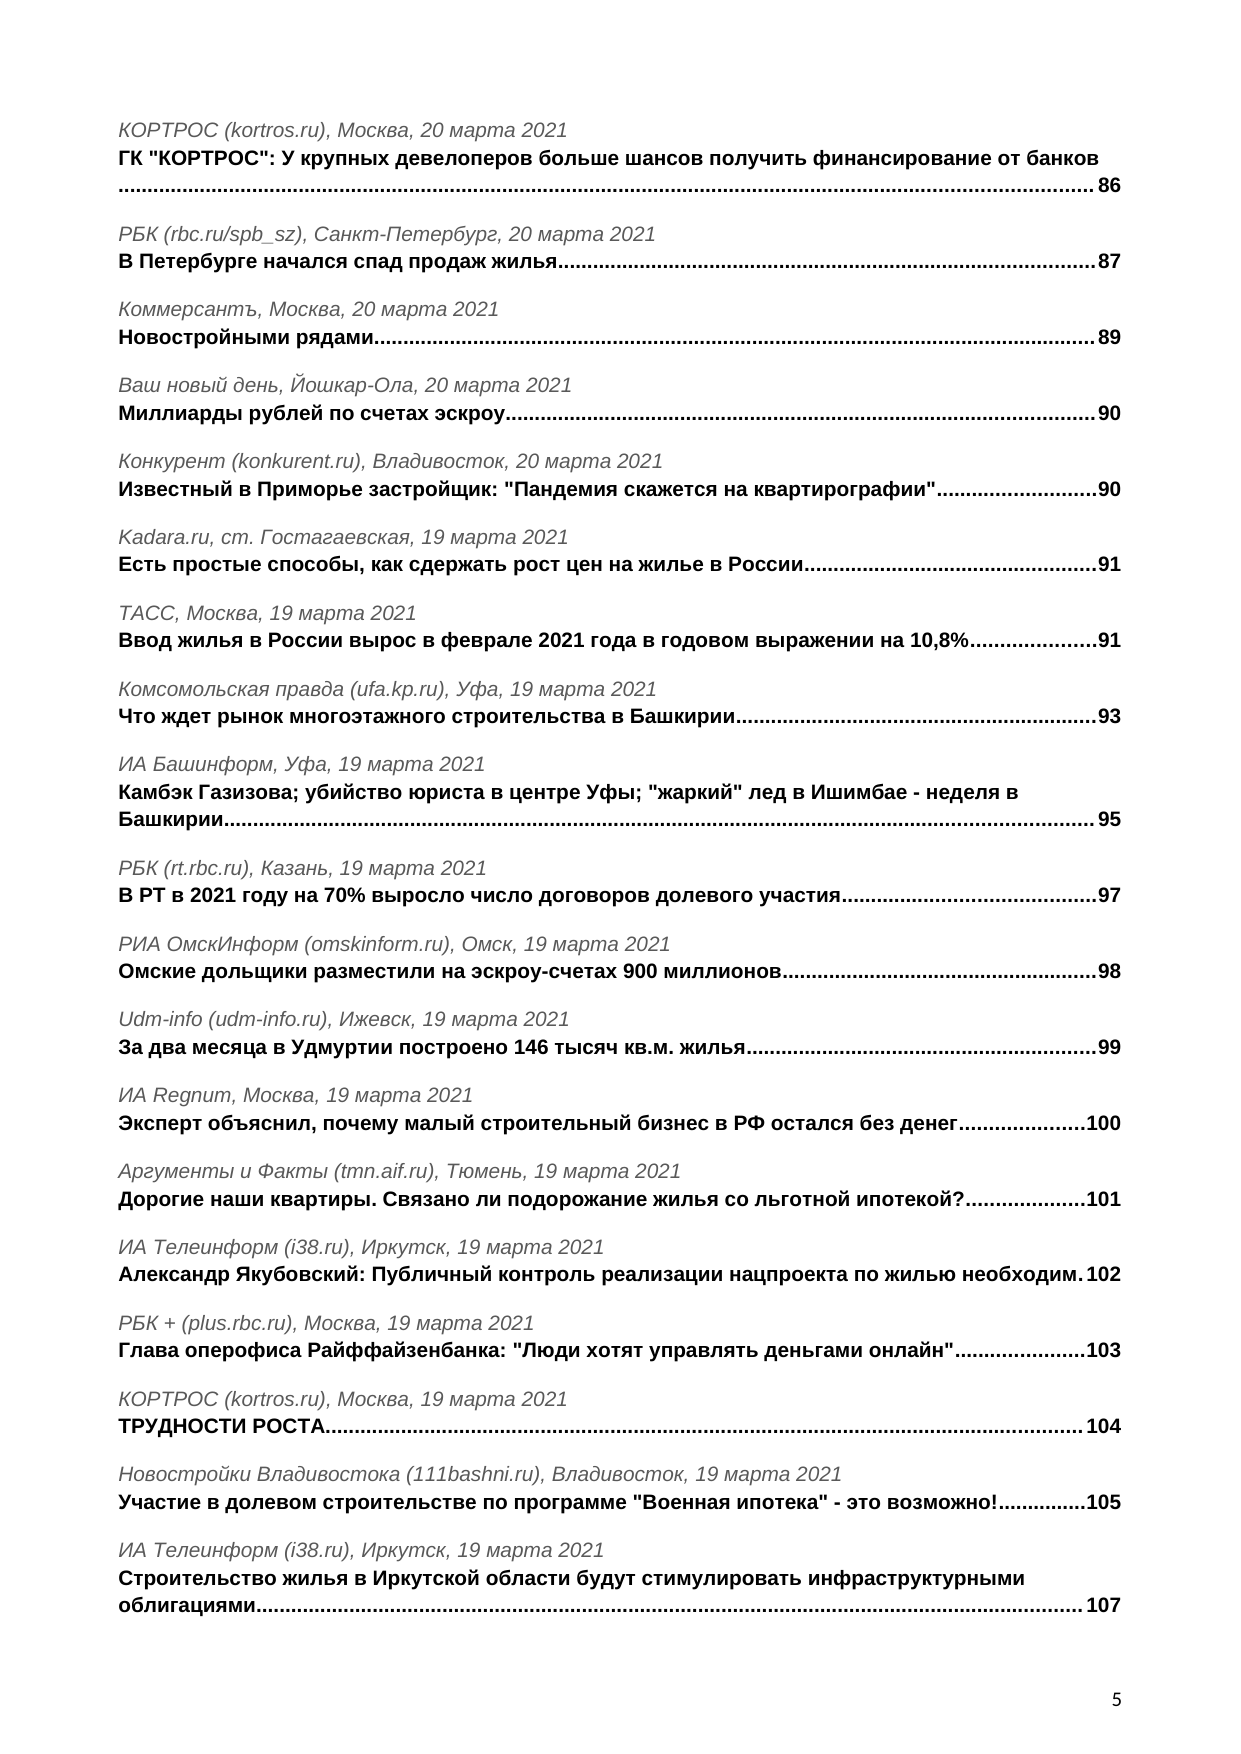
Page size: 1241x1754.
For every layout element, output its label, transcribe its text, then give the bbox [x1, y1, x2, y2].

text Эксперт объяснил, почему малый строительный бизнес в РФ остался без денег 100 [118, 1111, 1122, 1134]
text Омские дольщики разместили на эскроу-счетах 900 миллионов 98 [118, 959, 1122, 983]
text Участие в долевом строительстве по программе "Военная ипотека" - это возможно! 105 [118, 1490, 1122, 1514]
text ИА Телеинформ (i38.ru), Иркутск, 19 марта 2021 [118, 1235, 1122, 1259]
text Дорогие наши квартиры. Связано ли подорожание жилья со льготной ипотекой? 101 [118, 1186, 1122, 1210]
text РБК (rt.rbc.ru), Казань, 19 марта 2021 [118, 856, 1122, 879]
text За два месяца в Удмуртии построено 146 тысяч кв.м. жилья 99 [118, 1035, 1122, 1059]
text Ввод жилья в России вырос в феврале 2021 года в годовом выражении на 10,8% 91 [118, 628, 1122, 652]
text Камбэк Газизова; убийство юриста в центре Уфы; "жаркий" лед в Ишимбае - неделя в Башкирии 95 [118, 780, 1122, 831]
text Udm-info (udm-info.ru), Ижевск, 19 марта 2021 [118, 1007, 1122, 1031]
text Ваш новый день, Йошкар-Ола, 20 марта 2021 [118, 373, 1122, 397]
text Новостройки Владивостока (111bashni.ru), Владивосток, 19 марта 2021 [118, 1462, 1122, 1486]
text ИА Башинформ, Уфа, 19 марта 2021 [118, 752, 1122, 776]
text ТРУДНОСТИ РОСТА 104 [118, 1414, 1122, 1438]
text РБК (rbc.ru/spb_sz), Санкт-Петербург, 20 марта 2021 [118, 221, 1122, 245]
text Конкурент (konkurent.ru), Владивосток, 20 марта 2021 [118, 449, 1122, 473]
text Глава оперофиса Райффайзенбанка: "Люди хотят управлять деньгами онлайн" 103 [118, 1338, 1122, 1362]
text Коммерсантъ, Москва, 20 марта 2021 [118, 297, 1122, 321]
text ГК "КОРТРОС": У крупных девелоперов больше шансов получить финансирование от банков 86 [118, 146, 1122, 197]
text Миллиарды рублей по счетах эскроу 90 [118, 401, 1122, 424]
text В РТ в 2021 году на 70% выросло число договоров долевого участия 97 [118, 883, 1122, 907]
text ТАСС, Москва, 19 марта 2021 [118, 601, 1122, 624]
text Комсомольская правда (ufa.kp.ru), Уфа, 19 марта 2021 [118, 676, 1122, 700]
text В Петербурге начался спад продаж жилья 87 [118, 249, 1122, 273]
text КОРТРОС (kortros.ru), Москва, 20 марта 2021 [118, 118, 1122, 142]
text Что ждет рынок многоэтажного строительства в Башкирии 93 [118, 704, 1122, 728]
text Новостройными рядами 89 [118, 325, 1122, 349]
text Аргументы и Факты (tmn.aif.ru), Тюмень, 19 марта 2021 [118, 1159, 1122, 1183]
text Александр Якубовский: Публичный контроль реализации нацпроекта по жилью необходим 102 [118, 1262, 1122, 1286]
text КОРТРОС (kortros.ru), Москва, 19 марта 2021 [118, 1386, 1122, 1410]
text Есть простые способы, как сдержать рост цен на жилье в России 91 [118, 552, 1122, 576]
text Известный в Приморье застройщик: "Пандемия скажется на квартирографии" 90 [118, 476, 1122, 500]
text Строительство жилья в Иркутской области будут стимулировать инфраструктурными облигациями 107 [118, 1566, 1122, 1617]
text ИА Regnum, Москва, 19 марта 2021 [118, 1083, 1122, 1107]
text РИА ОмскИнформ (omskinform.ru), Омск, 19 марта 2021 [118, 931, 1122, 955]
text Kadara.ru, ст. Гостагаевская, 19 марта 2021 [118, 525, 1122, 549]
text РБК + (plus.rbc.ru), Москва, 19 марта 2021 [118, 1311, 1122, 1334]
text ИА Телеинформ (i38.ru), Иркутск, 19 марта 2021 [118, 1538, 1122, 1562]
